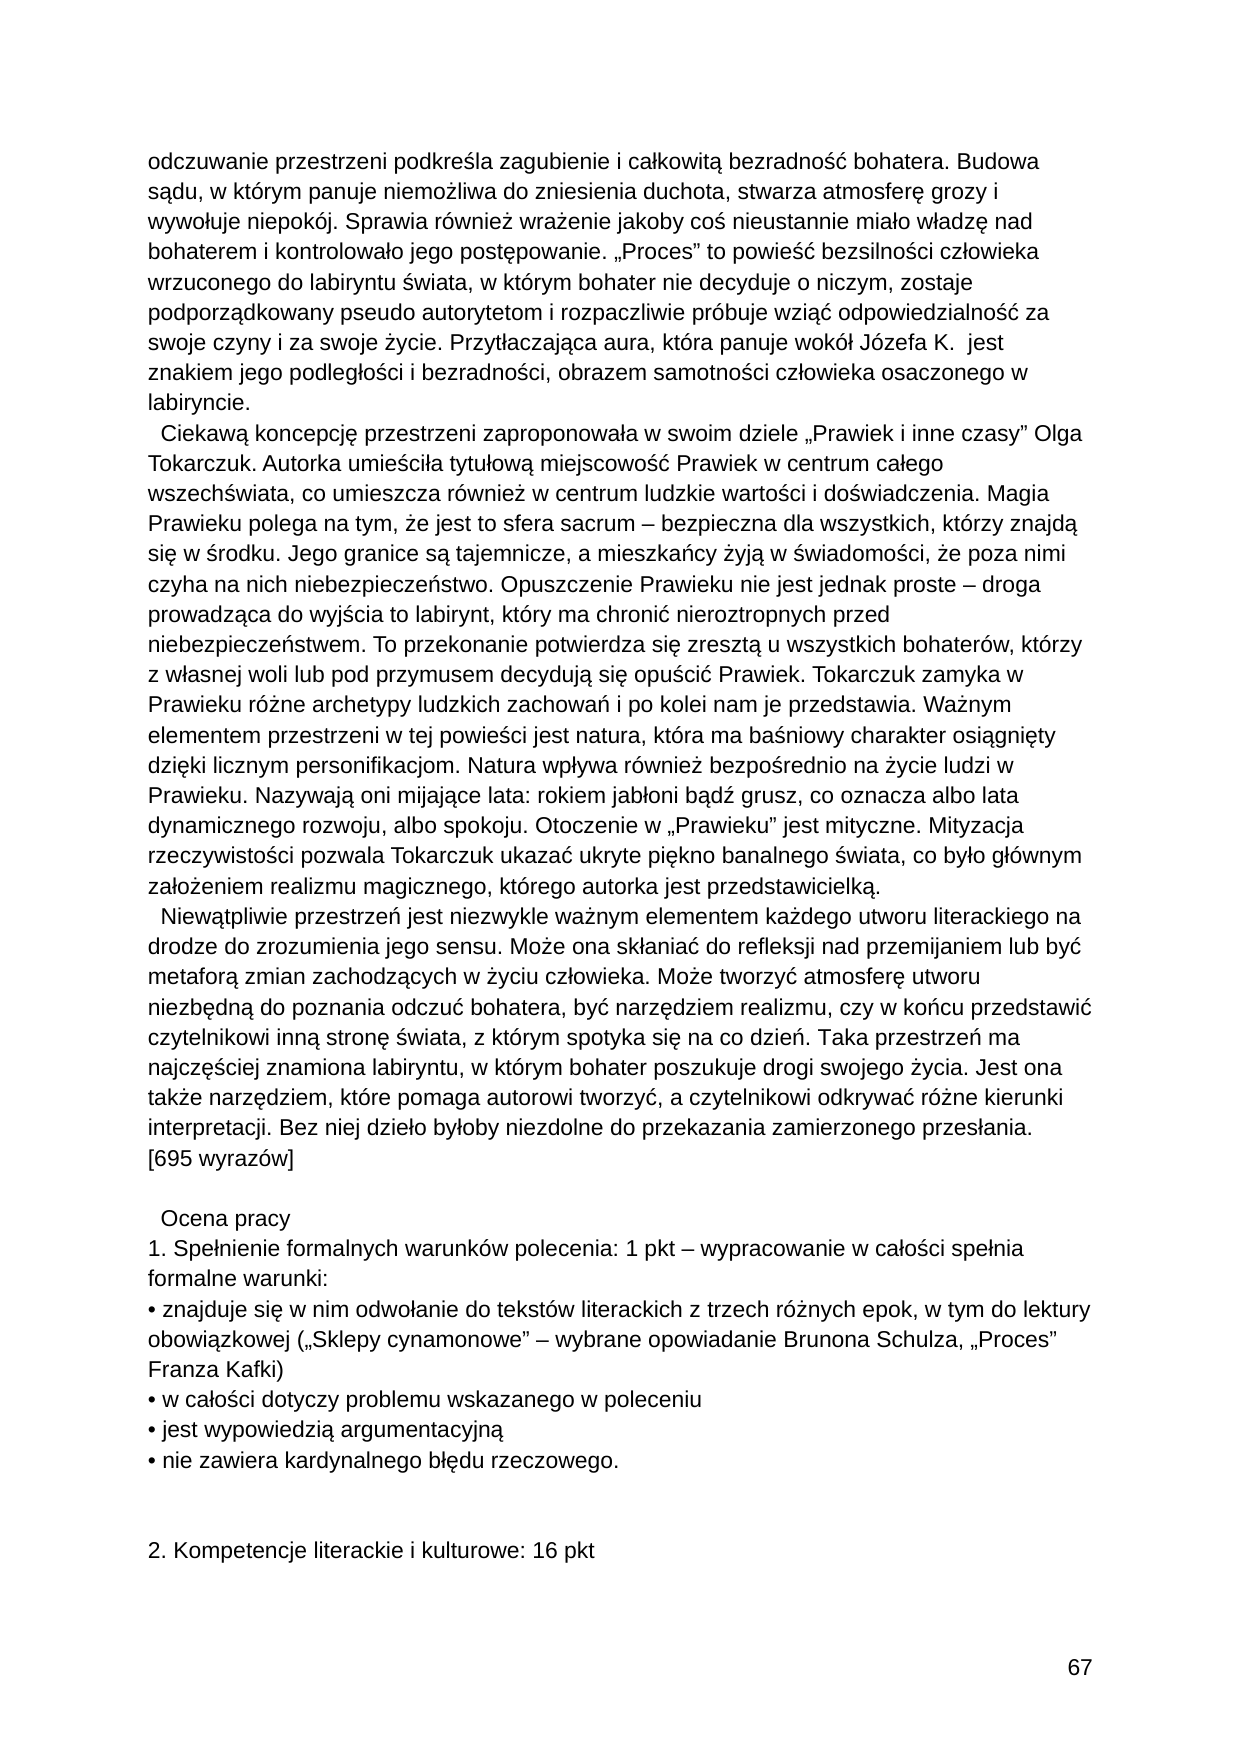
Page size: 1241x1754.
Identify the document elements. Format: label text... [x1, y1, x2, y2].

text • nie zawiera kardynalnego błędu rzeczowego. [148, 1447, 1093, 1473]
text Ciekawą koncepcję przestrzeni zaproponowała w swoim dziele „Prawiek i inne czasy” Olga Tokarczuk. Autorka umieściła tytułową miejscowość Prawiek w centrum całego wszechświata, co umieszcza również w centrum ludzkie wartości i doświadczenia. Magia Prawieku polega na tym, że jest to sfera sacrum – bezpieczna dla wszystkich, którzy znajdą się w środku. Jego granice są tajemnicze, a mieszkańcy żyją w świadomości, że poza nimi czyha na nich niebezpieczeństwo. Opuszczenie Prawieku nie jest jednak proste – droga prowadząca do wyjścia to labirynt, który ma chronić nieroztropnych przed niebezpieczeństwem. To przekonanie potwierdza się zresztą u wszystkich bohaterów, którzy z własnej woli lub pod przymusem decydują się opuścić Prawiek. Tokarczuk zamyka w Prawieku różne archetypy ludzkich zachowań i po kolei nam je przedstawia. Ważnym elementem przestrzeni w tej powieści jest natura, która ma baśniowy charakter osiągnięty dzięki licznym personifikacjom. Natura wpływa również bezpośrednio na życie ludzi w Prawieku. Nazywają oni mijające lata: rokiem jabłoni bądź grusz, co oznacza albo lata dynamicznego rozwoju, albo spokoju. Otoczenie w „Prawieku” jest mityczne. Mityzacja rzeczywistości pozwala Tokarczuk ukazać ukryte piękno banalnego świata, co było głównym założeniem realizmu magicznego, którego autorka jest przedstawicielką. [148, 419, 1093, 899]
text • jest wypowiedzią argumentacyjną [148, 1416, 1093, 1443]
text • znajduje się w nim odwołanie do tekstów literackich z trzech różnych epok, w tym do lektury obowiązkowej („Sklepy cynamonowe” – wybrane opowiadanie Brunona Schulza, „Proces” Franza Kafki) [148, 1296, 1093, 1382]
text • w całości dotyczy problemu wskazanego w poleceniu [148, 1386, 1093, 1412]
text Ocena pracy [148, 1205, 1093, 1231]
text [148, 148, 1093, 416]
text 2. Kompetencje literackie i kulturowe: 16 pkt [148, 1537, 1093, 1563]
text [695 wyrazów] [148, 1144, 1093, 1171]
text Niewątpliwie przestrzeń jest niezwykle ważnym elementem każdego utworu literackiego na drodze do zrozumienia jego sensu. Może ona skłaniać do refleksji nad przemijaniem lub być metaforą zmian zachodzących w życiu człowieka. Może tworzyć atmosferę utworu niezbędną do poznania odczuć bohatera, być narzędziem realizmu, czy w końcu przedstawić czytelnikowi inną stronę świata, z którym spotyka się na co dzień. Taka przestrzeń ma najczęściej znamiona labiryntu, w którym bohater poszukuje drogi swojego życia. Jest ona także narzędziem, które pomaga autorowi tworzyć, a czytelnikowi odkrywać różne kierunki interpretacji. Bez niej dzieło byłoby niezdolne do przekazania zamierzonego przesłania. [148, 903, 1093, 1141]
text 1. Spełnienie formalnych warunków polecenia: 1 pkt – wypracowanie w całości spełnia formalne warunki: [148, 1235, 1093, 1292]
